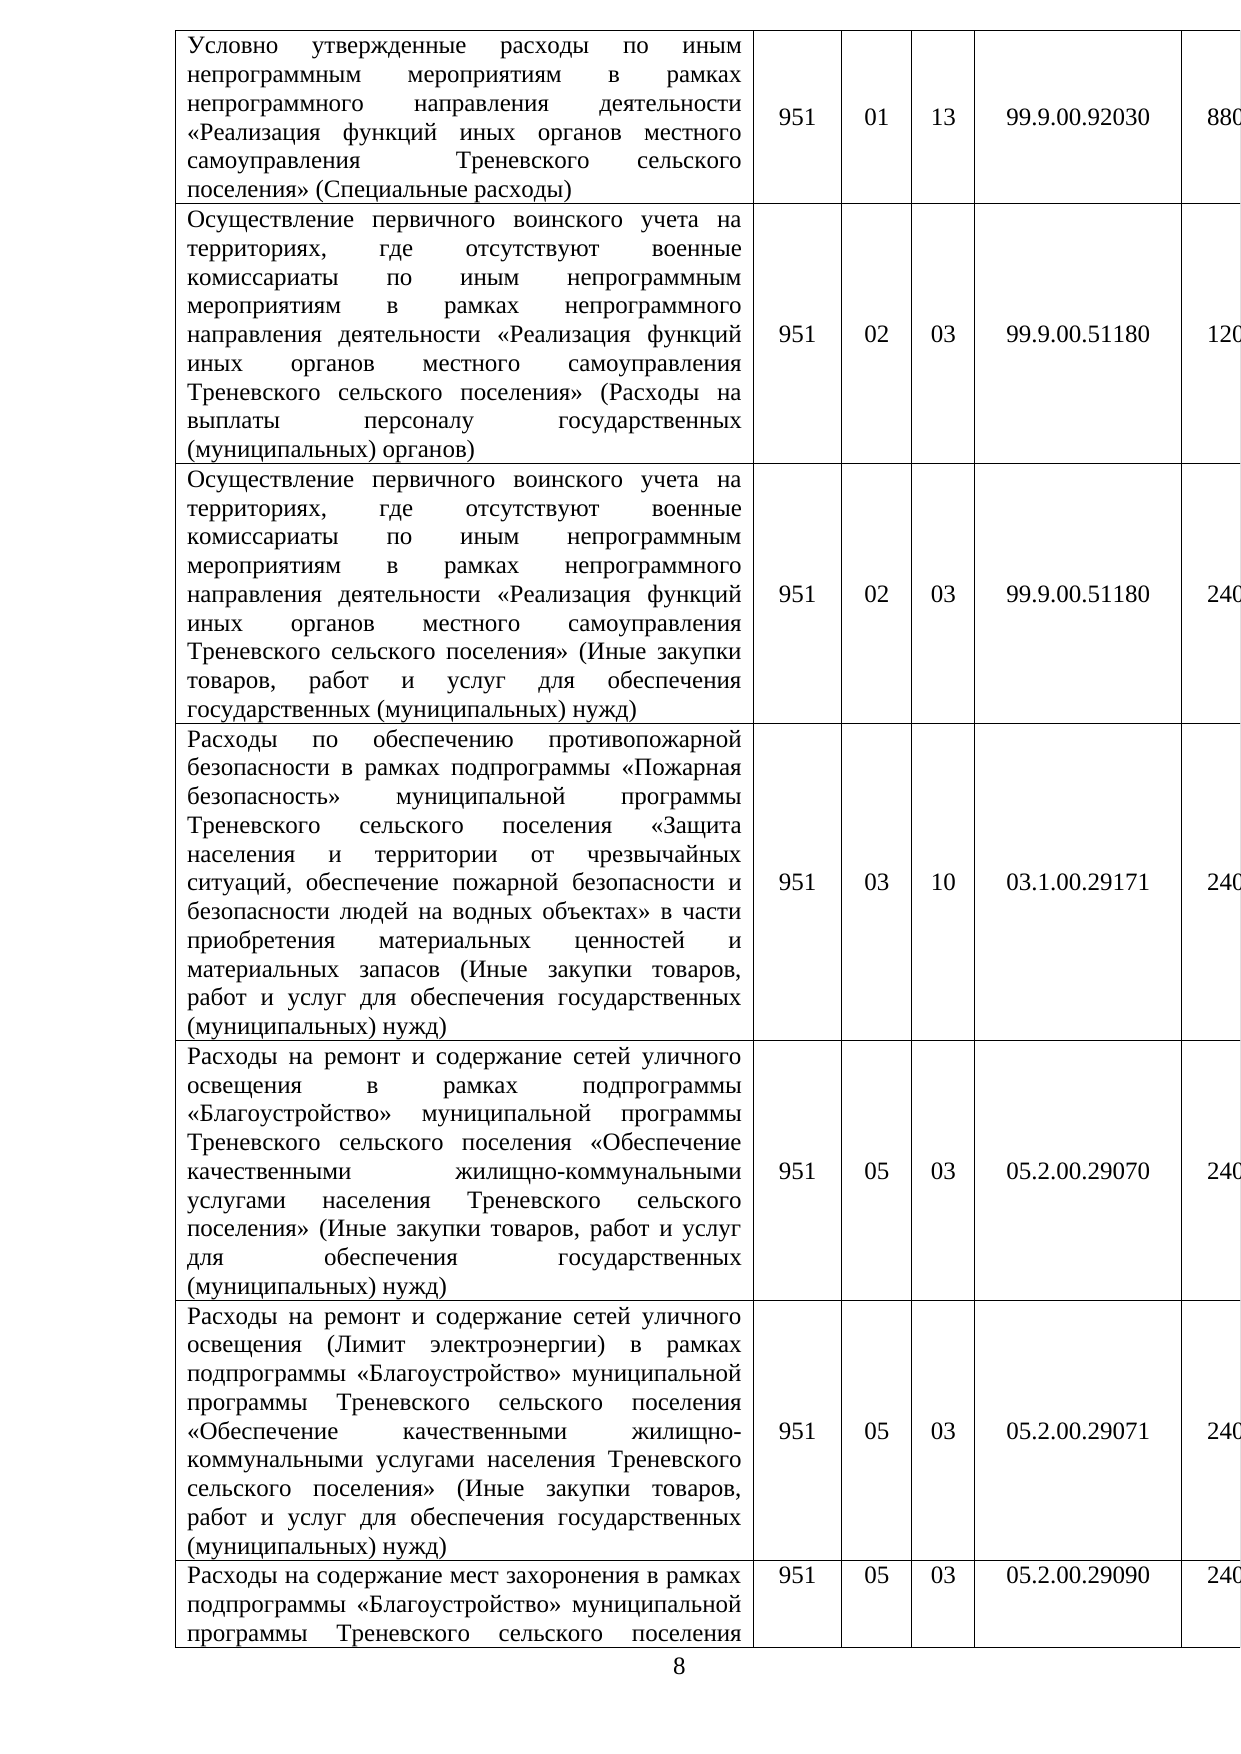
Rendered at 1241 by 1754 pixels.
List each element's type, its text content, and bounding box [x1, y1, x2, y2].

table_cell 951 [754, 724, 841, 1040]
table_cell Расходы на ремонт и содержание сетей уличного освещения (Лимит электроэнергии) в рамках подпрограммы «Благоустройство» муниципальной программы Треневского сельского поселения «Обеспечение качественными жилищно-коммунальными услугами населения Треневского сельского поселения» (Иные закупки товаров, работ и услуг для обеспечения государственных (муниципальных) нужд) [176, 1301, 753, 1559]
table_cell 01 [842, 31, 911, 203]
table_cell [176, 1561, 753, 1647]
table_cell 240 [1182, 1561, 1240, 1647]
table_cell Условно утвержденные расходы по иным непрограммным мероприятиям в рамках непрограммного направления деятельности «Реализация функций иных органов местного самоуправления Треневского сельского поселения» (Специальные расходы) [176, 31, 753, 203]
table_cell 03 [912, 1301, 974, 1559]
table_cell 120 [1182, 204, 1240, 463]
table_cell 240 [1182, 724, 1240, 1040]
table_cell 03.1.00.29171 [975, 724, 1181, 1040]
table_cell 240 [1182, 1041, 1240, 1300]
table_cell Расходы по обеспечению противопожарной безопасности в рамках подпрограммы «Пожарная безопасность» муниципальной программы Треневского сельского поселения «Защита населения и территории от чрезвычайных ситуаций, обеспечение пожарной безопасности и безопасности людей на водных объектах» в части приобретения материальных ценностей и материальных запасов (Иные закупки товаров, работ и услуг для обеспечения государственных (муниципальных) нужд) [176, 724, 753, 1040]
table_cell 03 [912, 1561, 974, 1647]
table_cell 240 [1182, 1301, 1240, 1559]
table_cell 99.9.00.51180 [975, 204, 1181, 463]
table_cell 03 [912, 1041, 974, 1300]
table_cell 951 [754, 464, 841, 723]
table_cell 240 [1182, 464, 1240, 723]
table_cell Осуществление первичного воинского учета на территориях, где отсутствуют военные комиссариаты по иным непрограммным мероприятиям в рамках непрограммного направления деятельности «Реализация функций иных органов местного самоуправления Треневского сельского поселения» (Иные закупки товаров, работ и услуг для обеспечения государственных (муниципальных) нужд) [176, 464, 753, 723]
table_cell 03 [912, 464, 974, 723]
table_cell 13 [912, 31, 974, 203]
table_cell 951 [754, 31, 841, 203]
table_cell 02 [842, 464, 911, 723]
table_cell 951 [754, 1041, 841, 1300]
table_cell Осуществление первичного воинского учета на территориях, где отсутствуют военные комиссариаты по иным непрограммным мероприятиям в рамках непрограммного направления деятельности «Реализация функций иных органов местного самоуправления Треневского сельского поселения» (Расходы на выплаты персоналу государственных (муниципальных) органов) [176, 204, 753, 463]
table_cell 05.2.00.29070 [975, 1041, 1181, 1300]
table_cell 05 [842, 1561, 911, 1647]
table_cell 880 [1182, 31, 1240, 203]
table_cell 05.2.00.29090 [975, 1561, 1181, 1647]
table_cell 05 [842, 1301, 911, 1559]
table_cell 951 [754, 1561, 841, 1647]
table_cell 02 [842, 204, 911, 463]
table_cell 951 [754, 1301, 841, 1559]
table_cell 99.9.00.92030 [975, 31, 1181, 203]
table_cell 951 [754, 204, 841, 463]
table_cell 05.2.00.29071 [975, 1301, 1181, 1559]
table_cell 10 [912, 724, 974, 1040]
table_cell 05 [842, 1041, 911, 1300]
table_cell 03 [912, 204, 974, 463]
table_cell 03 [842, 724, 911, 1040]
table_cell 99.9.00.51180 [975, 464, 1181, 723]
table_cell Расходы на ремонт и содержание сетей уличного освещения в рамках подпрограммы «Благоустройство» муниципальной программы Треневского сельского поселения «Обеспечение качественными жилищно-коммунальными услугами населения Треневского сельского поселения» (Иные закупки товаров, работ и услуг для обеспечения государственных (муниципальных) нужд) [176, 1041, 753, 1300]
